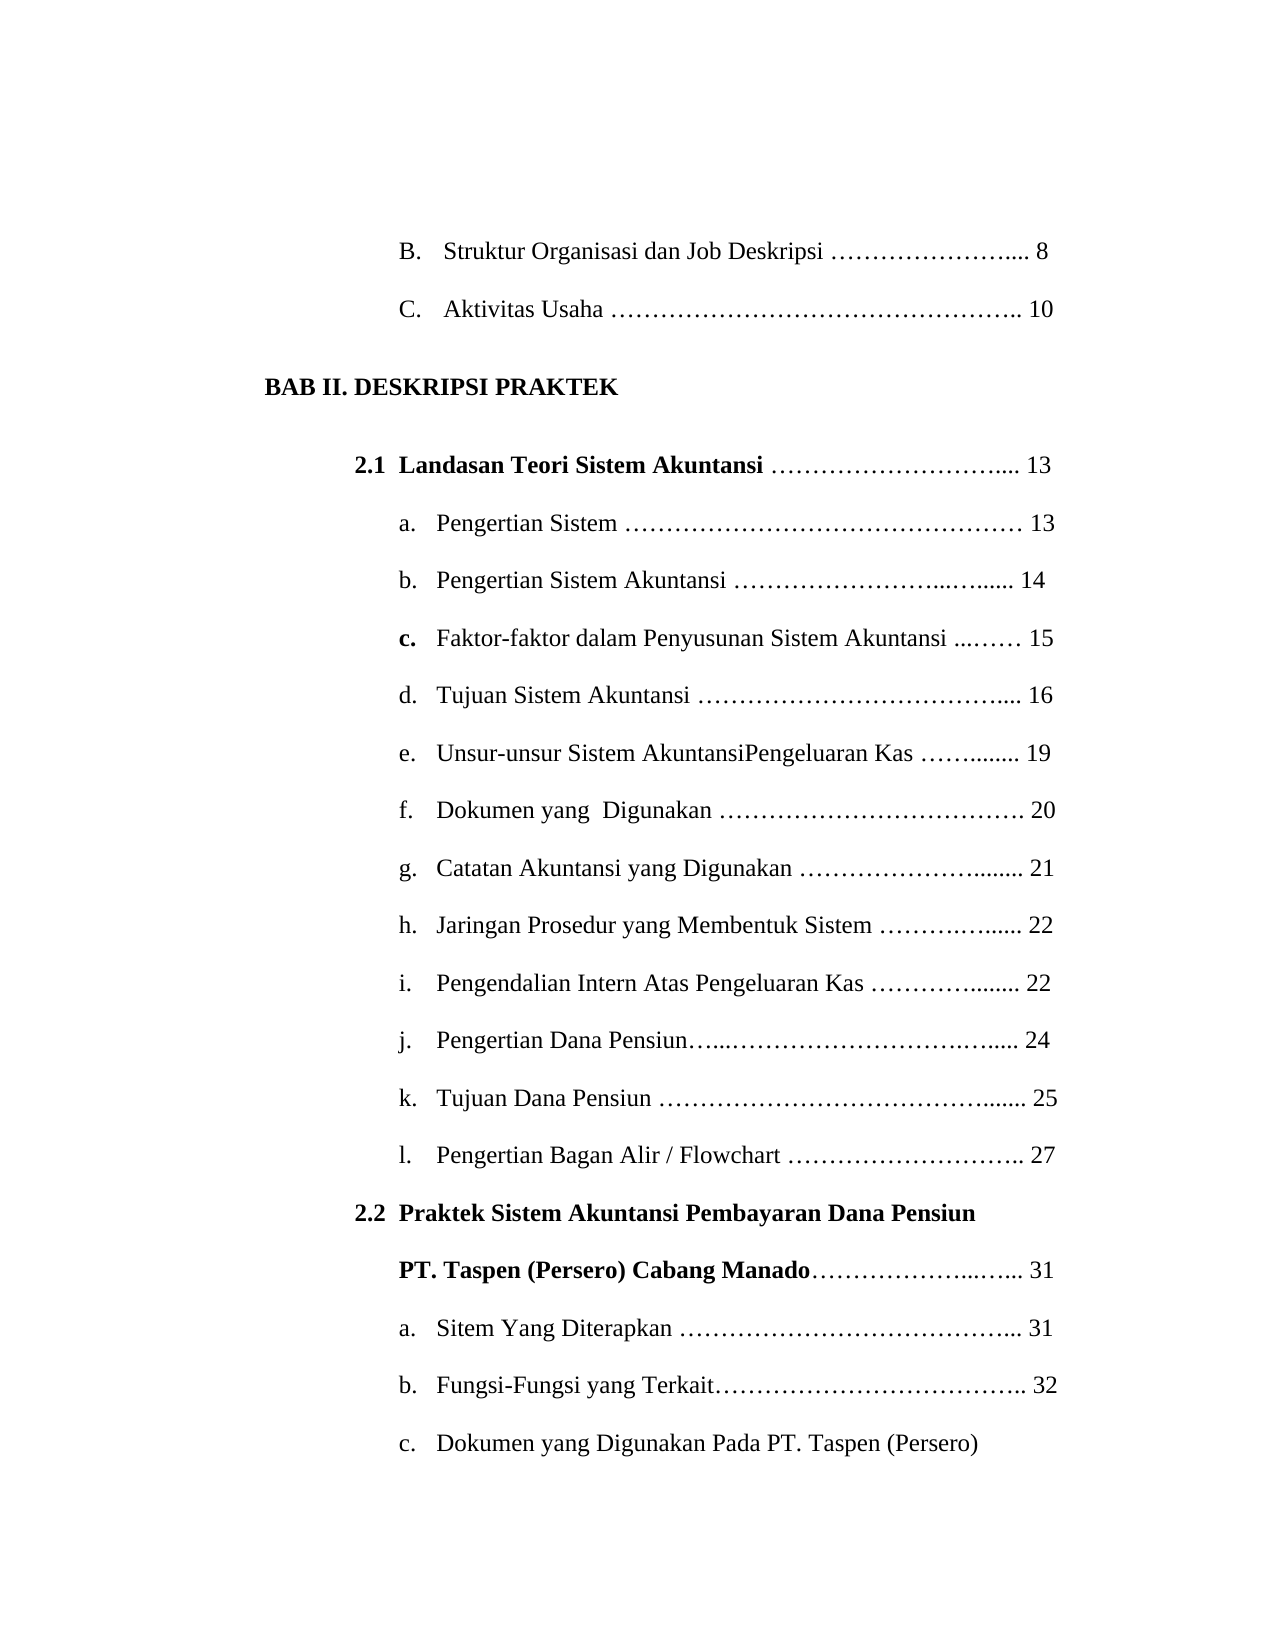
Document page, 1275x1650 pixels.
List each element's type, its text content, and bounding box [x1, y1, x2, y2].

list Aktivitas Usaha ………………………………………….. 10 [399, 294, 1098, 322]
list Catatan Akuntansi yang Digunakan …………………........ 21 [399, 853, 1098, 882]
list Faktor-faktor dalam Penyusunan Sistem Akuntansi ...…… 15 [399, 623, 1098, 652]
list Sitem Yang Diterapkan …………………………………... 31 [399, 1313, 1098, 1342]
list Praktek Sistem Akuntansi Pembayaran Dana Pensiun [354, 1198, 1098, 1227]
list Pengertian Bagan Alir / Flowchart ……………………….. 27 [399, 1140, 1098, 1169]
list Pengendalian Intern Atas Pengeluaran Kas …………........ 22 [399, 968, 1098, 997]
list Tujuan Dana Pensiun …………………………………....... 25 [399, 1083, 1098, 1112]
list Dokumen yang Digunakan ………………………………. 20 [399, 795, 1098, 824]
list Tujuan Sistem Akuntansi ……………………………….... 16 [399, 680, 1098, 709]
list Pengertian Dana Pensiun…...……………………….…..... 24 [399, 1025, 1098, 1054]
list Fungsi-Fungsi yang Terkait……………………………….. 32 [399, 1370, 1098, 1399]
list Pengertian Sistem Akuntansi ……………………...…...... 14 [399, 565, 1098, 594]
list Struktur Organisasi dan Job Deskripsi ………………….... 8 [399, 236, 1098, 265]
list PT. Taspen (Persero) Cabang Manado………………...…... 31 [399, 1255, 1098, 1284]
list Jaringan Prosedur yang Membentuk Sistem ……….…...... 22 [399, 910, 1098, 939]
list Landasan Teori Sistem Akuntansi ……………………….... 13 [354, 450, 1098, 479]
text BAB II. DESKRIPSI PRAKTEK [264, 372, 1098, 401]
list Unsur-unsur Sistem AkuntansiPengeluaran Kas ……........ 19 [399, 738, 1098, 767]
list Pengertian Sistem ………………………………………… 13 [399, 508, 1098, 537]
list Dokumen yang Digunakan Pada PT. Taspen (Persero) [399, 1428, 1098, 1457]
